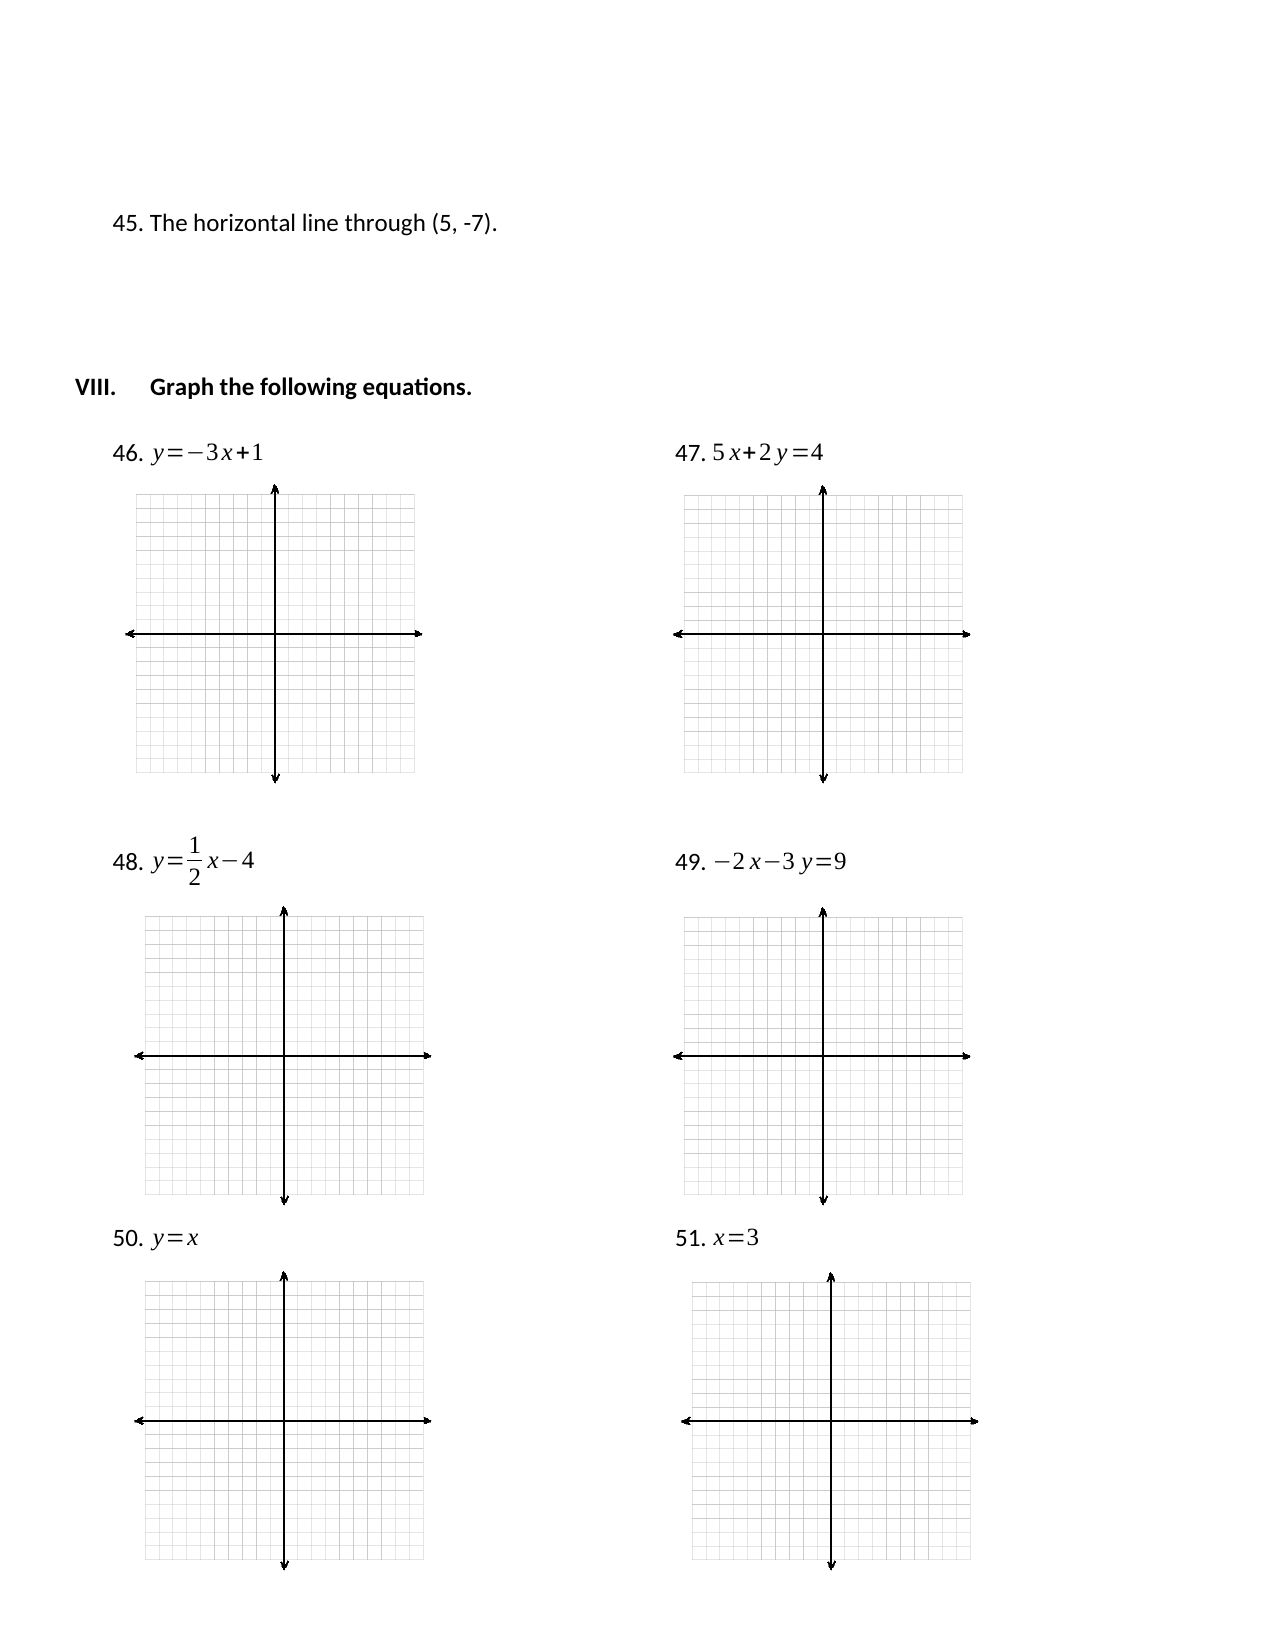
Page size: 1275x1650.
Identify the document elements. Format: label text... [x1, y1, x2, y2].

list Graph the following equations. [75, 371, 1200, 402]
list 46. 47. [112, 437, 1200, 468]
picture [123, 483, 425, 786]
picture [671, 906, 973, 1208]
list 45. The horizontal line through (5, -7). [112, 207, 1200, 237]
picture [679, 1271, 981, 1573]
picture [671, 484, 973, 786]
picture [132, 1271, 434, 1573]
list 48. 49. [112, 832, 1200, 891]
picture [132, 906, 434, 1208]
list 50. 51. [112, 1223, 1200, 1253]
